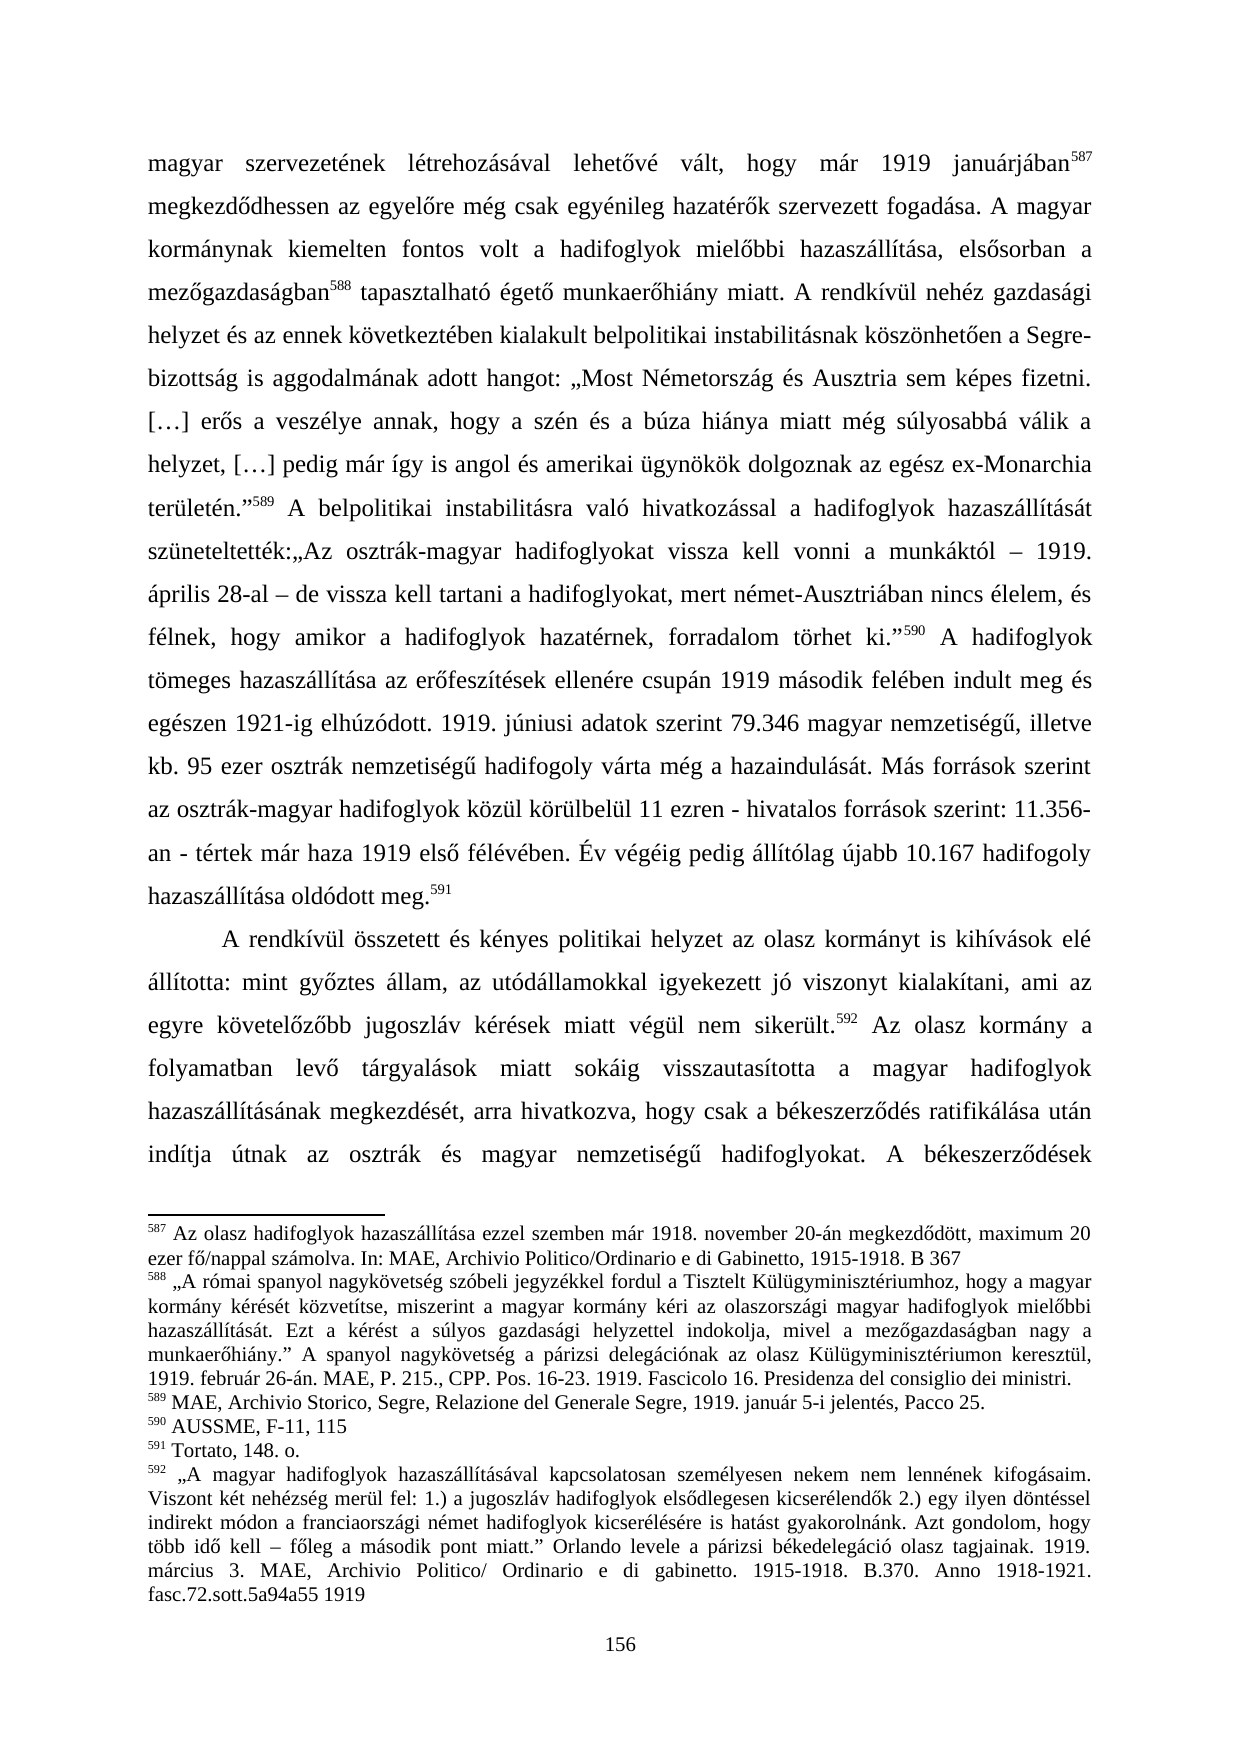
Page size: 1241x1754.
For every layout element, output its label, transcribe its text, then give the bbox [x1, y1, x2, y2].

list A Károlyi-kormány megalakulása után szinte azonnal hozzáfogott a hazaszállítás megszervezéséhez. Ennek első lépéseként az olasz kormánytól az 1918 októberében-novemberében hadifogságba esett, illetve meghalt katonák névsorát kérte. A hazaszállítás magyar szervezetének létrehozásával lehetővé vált, hogy már 1919 januárjában megkezdődhessen az egyelőre még csak egyénileg hazatérők szervezett fogadása. A magyar kormánynak kiemelten fontos volt a hadifoglyok mielőbbi hazaszállítása, elsősorban a mezőgazdaságban tapasztalható égető munkaerőhiány miatt. A rendkívül nehéz gazdasági helyzet és az ennek következtében kialakult belpolitikai instabilitásnak köszönhetően a Segre-bizottság is aggodalmának adott hangot: „Most Németország és Ausztria sem képes fizetni. […] erős a veszélye annak, hogy a szén és a búza hiánya miatt még súlyosabbá válik a helyzet, […] pedig már így is angol és amerikai ügynökök dolgoznak az egész ex-Monarchia területén.” A belpolitikai instabilitásra való hivatkozással a hadifoglyok hazaszállítását szüneteltették:„Az osztrák-magyar hadifoglyokat vissza kell vonni a munkáktól – 1919. április 28-al – de vissza kell tartani a hadifoglyokat, mert német-Ausztriában nincs élelem, és félnek, hogy amikor a hadifoglyok hazatérnek, forradalom törhet ki.” A hadifoglyok tömeges hazaszállítása az erőfeszítések ellenére csupán 1919 második felében indult meg és egészen 1921-ig elhúzódott. 1919. júniusi adatok szerint 79.346 magyar nemzetiségű, illetve kb. 95 ezer osztrák nemzetiségű hadifogoly várta még a hazaindulását. Más források szerint az osztrák-magyar hadifoglyok közül körülbelül 11 ezren - hivatalos források szerint: 11.356-an - tértek már haza 1919 első félévében. Év végéig pedig állítólag újabb 10.167 hadifogoly hazaszállítása oldódott meg. [148, 148, 1093, 909]
list A rendkívül összetett és kényes politikai helyzet az olasz kormányt is kihívások elé állította: mint győztes állam, az utódállamokkal igyekezett jó viszonyt kialakítani, ami az egyre követelőzőbb jugoszláv kérések miatt végül nem sikerült. Az olasz kormány a folyamatban levő tárgyalások miatt sokáig visszautasította a magyar hadifoglyok hazaszállításának megkezdését, arra hivatkozva, hogy csak a békeszerződés ratifikálása után indítja útnak az osztrák és magyar nemzetiségű hadifoglyokat. A békeszerződések rendelkeztek a hadifoglyok azonnali kicseréléséről is, így az olasz kormány a hadifoglyok hazaküldésével már nem kockáztatott volna további külpolitikai bonyodalmakat. További gyakorlati akadályt jelentett, hogy az újonnan létrejövő országok határait hivatalosan még nem jelölték ki, a hadifoglyokat viszont értelemszerűen már az új hazájukba kellett útnak indítani. Az újonnan létrejött országokban a hazatérő hadifoglyokat diplomáciai bizottság várta. [148, 924, 1093, 1168]
